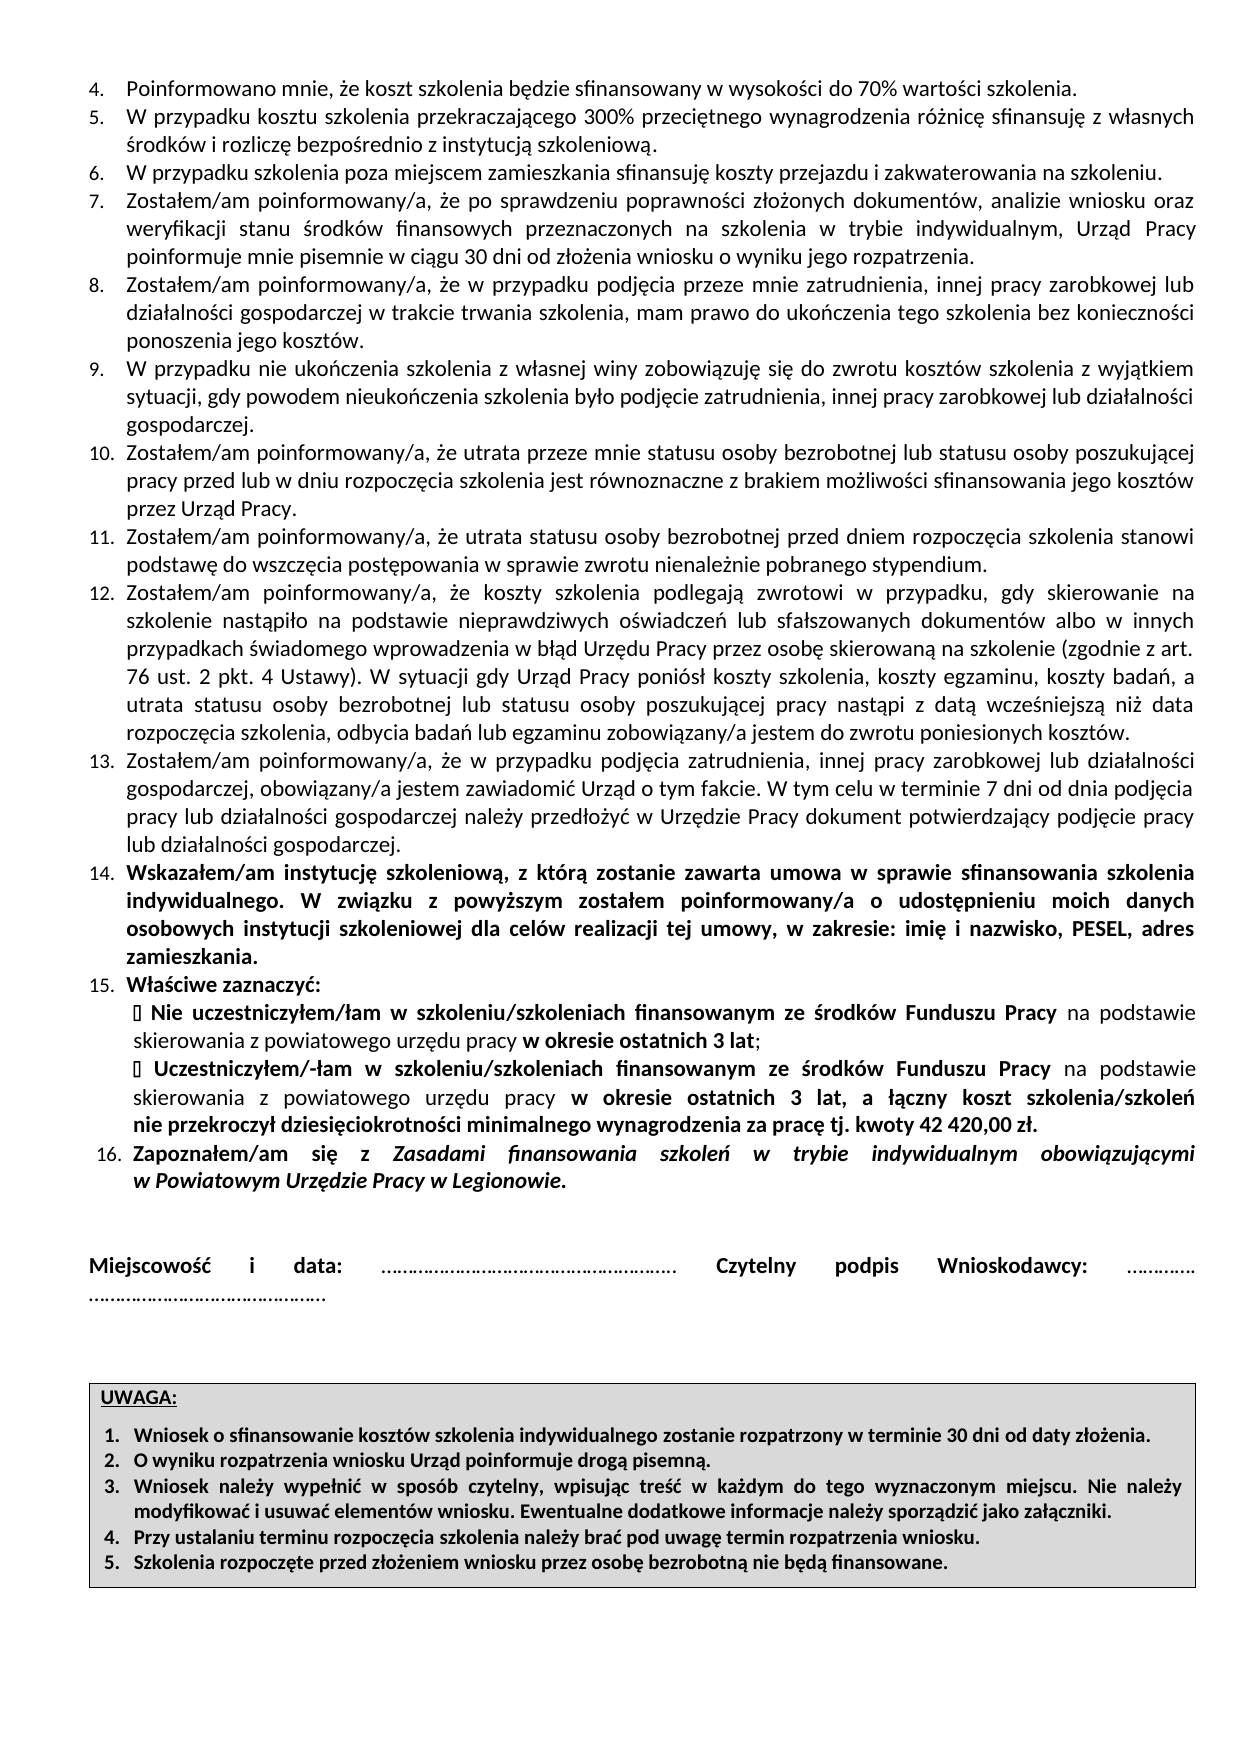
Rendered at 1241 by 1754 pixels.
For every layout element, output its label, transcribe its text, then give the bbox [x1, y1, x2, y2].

list Zostałem/am poinformowany/a, że po sprawdzeniu poprawności złożonych dokumentów, analizie wniosku oraz weryfikacji stanu środków finansowych przeznaczonych na szkolenia w trybie indywidualnym, Urząd Pracy poinformuje mnie pisemnie w ciągu 30 dni od złożenia wniosku o wyniku jego rozpatrzenia. [89, 186, 1196, 270]
list Zostałem/am poinformowany/a, że w przypadku podjęcia przeze mnie zatrudnienia, innej pracy zarobkowej lub działalności gospodarczej w trakcie trwania szkolenia, mam prawo do ukończenia tego szkolenia bez konieczności ponoszenia jego kosztów. [89, 270, 1196, 354]
list Zostałem/am poinformowany/a, że utrata przeze mnie statusu osoby bezrobotnej lub statusu osoby poszukującej pracy przed lub w dniu rozpoczęcia szkolenia jest równoznaczne z brakiem możliwości sfinansowania jego kosztów przez Urząd Pracy. [89, 438, 1196, 522]
list Poinformowano mnie, że koszt szkolenia będzie sfinansowany w wysokości do 70% wartości szkolenia. [89, 74, 1196, 102]
list Zostałem/am poinformowany/a, że utrata statusu osoby bezrobotnej przed dniem rozpoczęcia szkolenia stanowi podstawę do wszczęcia postępowania w sprawie zwrotu nienależnie pobranego stypendium. [89, 522, 1196, 578]
list Właściwe zaznaczyć: [89, 971, 1196, 998]
text Miejscowość i data: ……………………………………………….. Czytelny podpis Wnioskodawcy: ………….……………………………………… [89, 1251, 1196, 1307]
list W przypadku kosztu szkolenia przekraczającego 300% przeciętnego wynagrodzenia różnicę sfinansuję z własnych środków i rozliczę bezpośrednio z instytucją szkoleniową. [89, 102, 1196, 158]
list Nie uczestniczyłem/łam w szkoleniu/szkoleniach finansowanym ze środków Funduszu Pracy na podstawie skierowania z powiatowego urzędu pracy w okresie ostatnich 3 lat; [133, 998, 1196, 1054]
list Zostałem/am poinformowany/a, że w przypadku podjęcia zatrudnienia, innej pracy zarobkowej lub działalności gospodarczej, obowiązany/a jestem zawiadomić Urząd o tym fakcie. W tym celu w terminie 7 dni od dnia podjęcia pracy lub działalności gospodarczej należy przedłożyć w Urzędzie Pracy dokument potwierdzający podjęcie pracy lub działalności gospodarczej. [89, 746, 1196, 858]
list Zostałem/am poinformowany/a, że koszty szkolenia podlegają zwrotowi w przypadku, gdy skierowanie na szkolenie nastąpiło na podstawie nieprawdziwych oświadczeń lub sfałszowanych dokumentów albo w innych przypadkach świadomego wprowadzenia w błąd Urzędu Pracy przez osobę skierowaną na szkolenie (zgodnie z art. 76 ust. 2 pkt. 4 Ustawy). W sytuacji gdy Urząd Pracy poniósł koszty szkolenia, koszty egzaminu, koszty badań, a utrata statusu osoby bezrobotnej lub statusu osoby poszukującej pracy nastąpi z datą wcześniejszą niż data rozpoczęcia szkolenia, odbycia badań lub egzaminu zobowiązany/a jestem do zwrotu poniesionych kosztów. [89, 578, 1196, 746]
list Uczestniczyłem/-łam w szkoleniu/szkoleniach finansowanym ze środków Funduszu Pracy na podstawie skierowania z powiatowego urzędu pracy w okresie ostatnich 3 lat, a łączny koszt szkolenia/szkoleń nie przekroczył dziesięciokrotności minimalnego wynagrodzenia za pracę tj. kwoty 42 420,00 zł. [133, 1054, 1196, 1139]
list Zapoznałem/am się z Zasadami finansowania szkoleń w trybie indywidualnym obowiązującymi w Powiatowym Urzędzie Pracy w Legionowie. [96, 1139, 1196, 1195]
list W przypadku nie ukończenia szkolenia z własnej winy zobowiązuję się do zwrotu kosztów szkolenia z wyjątkiem sytuacji, gdy powodem nieukończenia szkolenia było podjęcie zatrudnienia, innej pracy zarobkowej lub działalności gospodarczej. [89, 354, 1196, 438]
table_header UWAGA: Wniosek o sfinansowanie kosztów szkolenia indywidualnego zostanie rozpatrzony w terminie 30 dni od daty złożenia. O wyniku rozpatrzenia wniosku Urząd poinformuje drogą pisemną. Wniosek należy wypełnić w sposób czytelny, wpisując treść w każdym do tego wyznaczonym miejscu. Nie należy modyfikować i usuwać elementów wniosku. Ewentualne dodatkowe informacje należy sporządzić jako załączniki. Przy ustalaniu terminu rozpoczęcia szkolenia należy brać pod uwagę termin rozpatrzenia wniosku. Szkolenia rozpoczęte przed złożeniem wniosku przez osobę bezrobotną nie będą finansowane. [90, 1384, 1195, 1587]
list Wskazałem/am instytucję szkoleniową, z którą zostanie zawarta umowa w sprawie sfinansowania szkolenia indywidualnego. W związku z powyższym zostałem poinformowany/a o udostępnieniu moich danych osobowych instytucji szkoleniowej dla celów realizacji tej umowy, w zakresie: imię i nazwisko, PESEL, adres zamieszkania. [89, 858, 1196, 971]
list W przypadku szkolenia poza miejscem zamieszkania sfinansuję koszty przejazdu i zakwaterowania na szkoleniu. [89, 158, 1196, 186]
